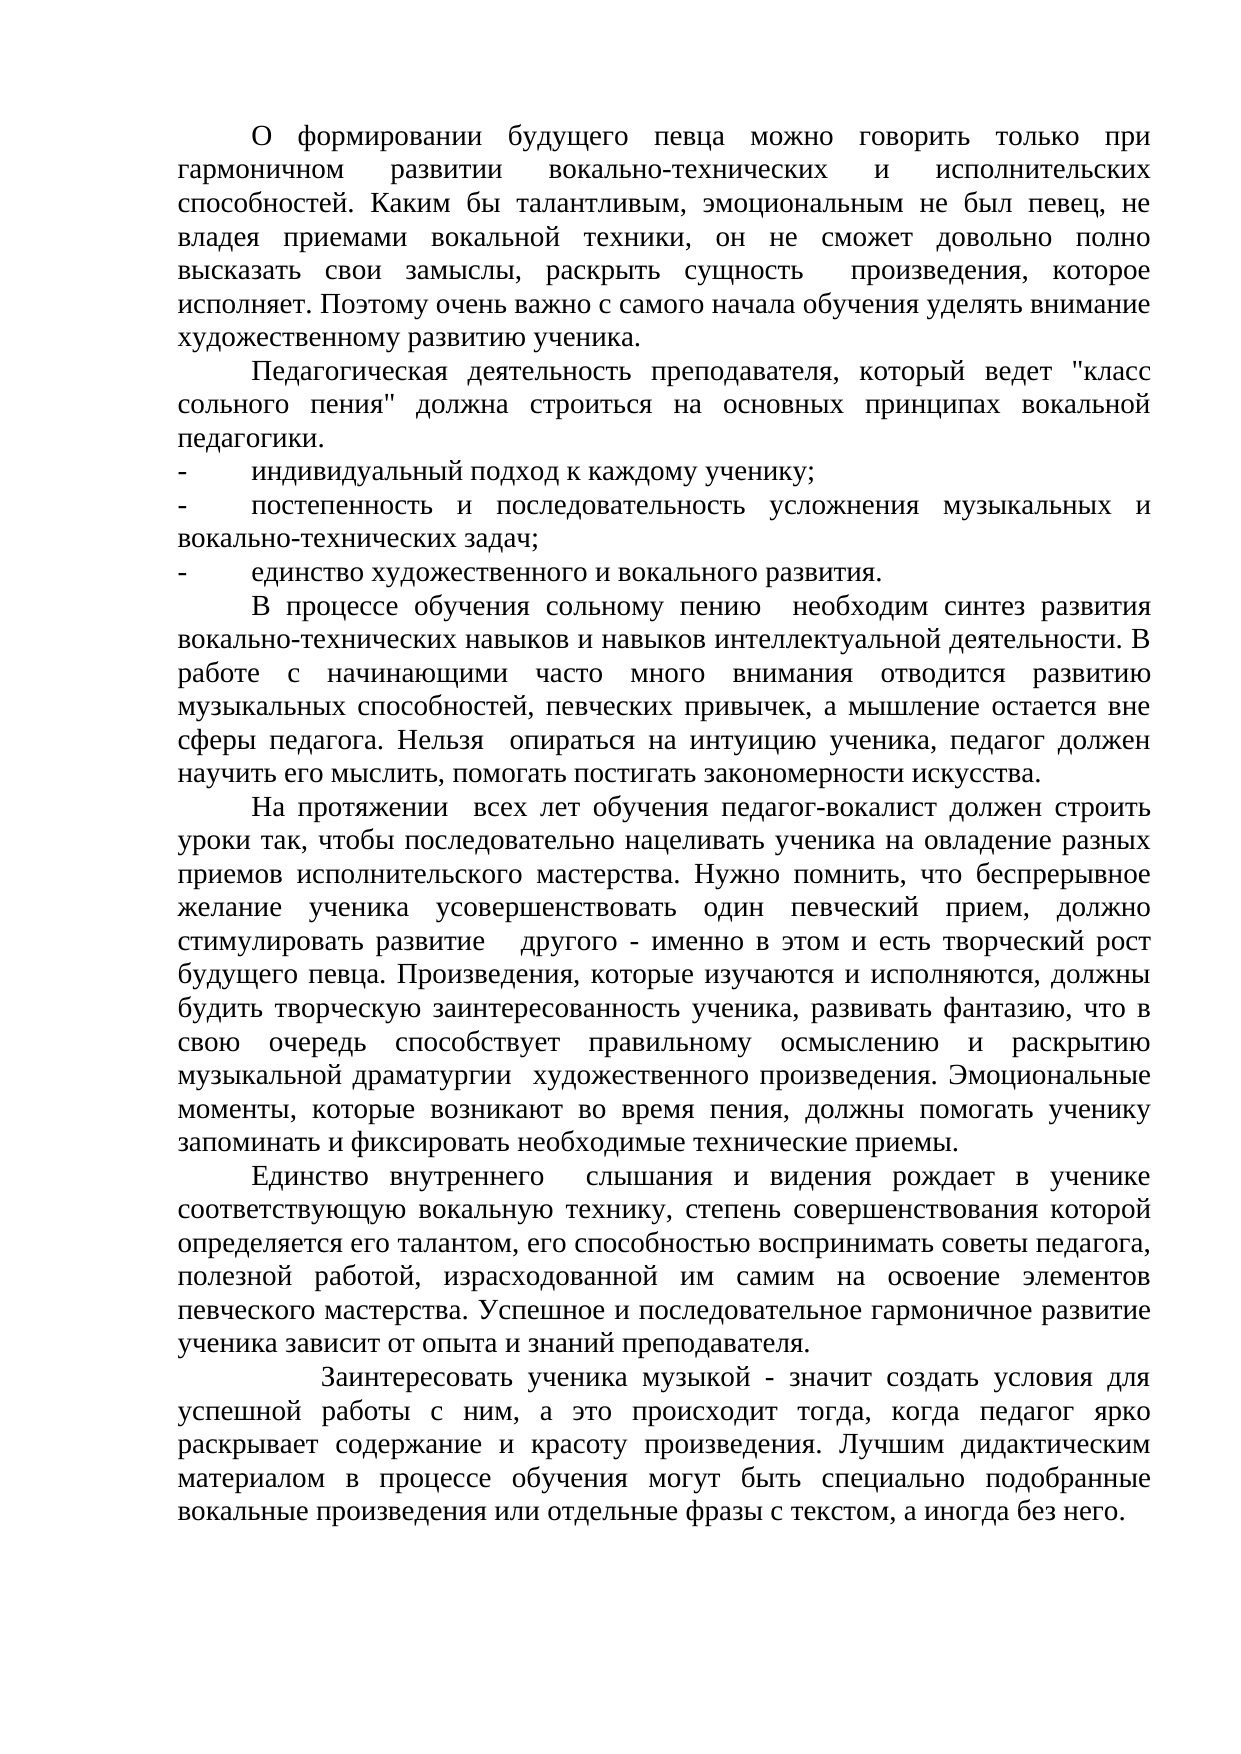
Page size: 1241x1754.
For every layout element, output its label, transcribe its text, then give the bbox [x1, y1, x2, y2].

text В процессе обучения сольному пению необходим синтез развития вокально-технических навыков и навыков интеллектуальной деятельности. В работе с начинающими часто много внимания отводится развитию музыкальных способностей, певческих привычек, а мышление остается вне сферы педагога. Нельзя опираться на интуицию ученика, педагог должен научить его мыслить, помогать постигать закономерности искусства. [177, 588, 1152, 789]
text Заинтересовать ученика музыкой - значит создать условия для успешной работы с ним, а это происходит тогда, когда педагог ярко раскрывает содержание и красоту произведения. Лучшим дидактическим материалом в процессе обучения могут быть специально подобранные вокальные произведения или отдельные фразы с текстом, а иногда без него. [177, 1359, 1152, 1527]
text - постепенность и последовательность усложнения музыкальных и вокально-технических задач; [177, 487, 1152, 554]
text На протяжении всех лет обучения педагог-вокалист должен строить уроки так, чтобы последовательно нацеливать ученика на овладение разных приемов исполнительского мастерства. Нужно помнить, что беспрерывное желание ученика усовершенствовать один певческий прием, должно стимулировать развитие другого - именно в этом и есть творческий рост будущего певца. Произведения, которые изучаются и исполняются, должны будить творческую заинтересованность ученика, развивать фантазию, что в свою очередь способствует правильному осмыслению и раскрытию музыкальной драматургии художественного произведения. Эмоциональные моменты, которые возникают во время пения, должны помогать ученику запоминать и фиксировать необходимые технические приемы. [177, 789, 1152, 1158]
text О формировании будущего певца можно говорить только при гармоничном развитии вокально-технических и исполнительских способностей. Каким бы талантливым, эмоциональным не был певец, не владея приемами вокальной техники, он не сможет довольно полно высказать свои замыслы, раскрыть сущность произведения, которое исполняет. Поэтому очень важно с самого начала обучения уделять внимание художественному развитию ученика. [177, 118, 1152, 353]
text Педагогическая деятельность преподавателя, который ведет "класс сольного пения" должна строиться на основных принципах вокальной педагогики. [177, 353, 1152, 453]
text - единство художественного и вокального развития. [177, 554, 1152, 588]
text Единство внутреннего слышания и видения рождает в ученике соответствующую вокальную технику, степень совершенствования которой определяется его талантом, его способностью воспринимать советы педагога, полезной работой, израсходованной им самим на освоение элементов певческого мастерства. Успешное и последовательное гармоничное развитие ученика зависит от опыта и знаний преподавателя. [177, 1158, 1152, 1359]
text - индивидуальный подход к каждому ученику; [177, 453, 1152, 487]
